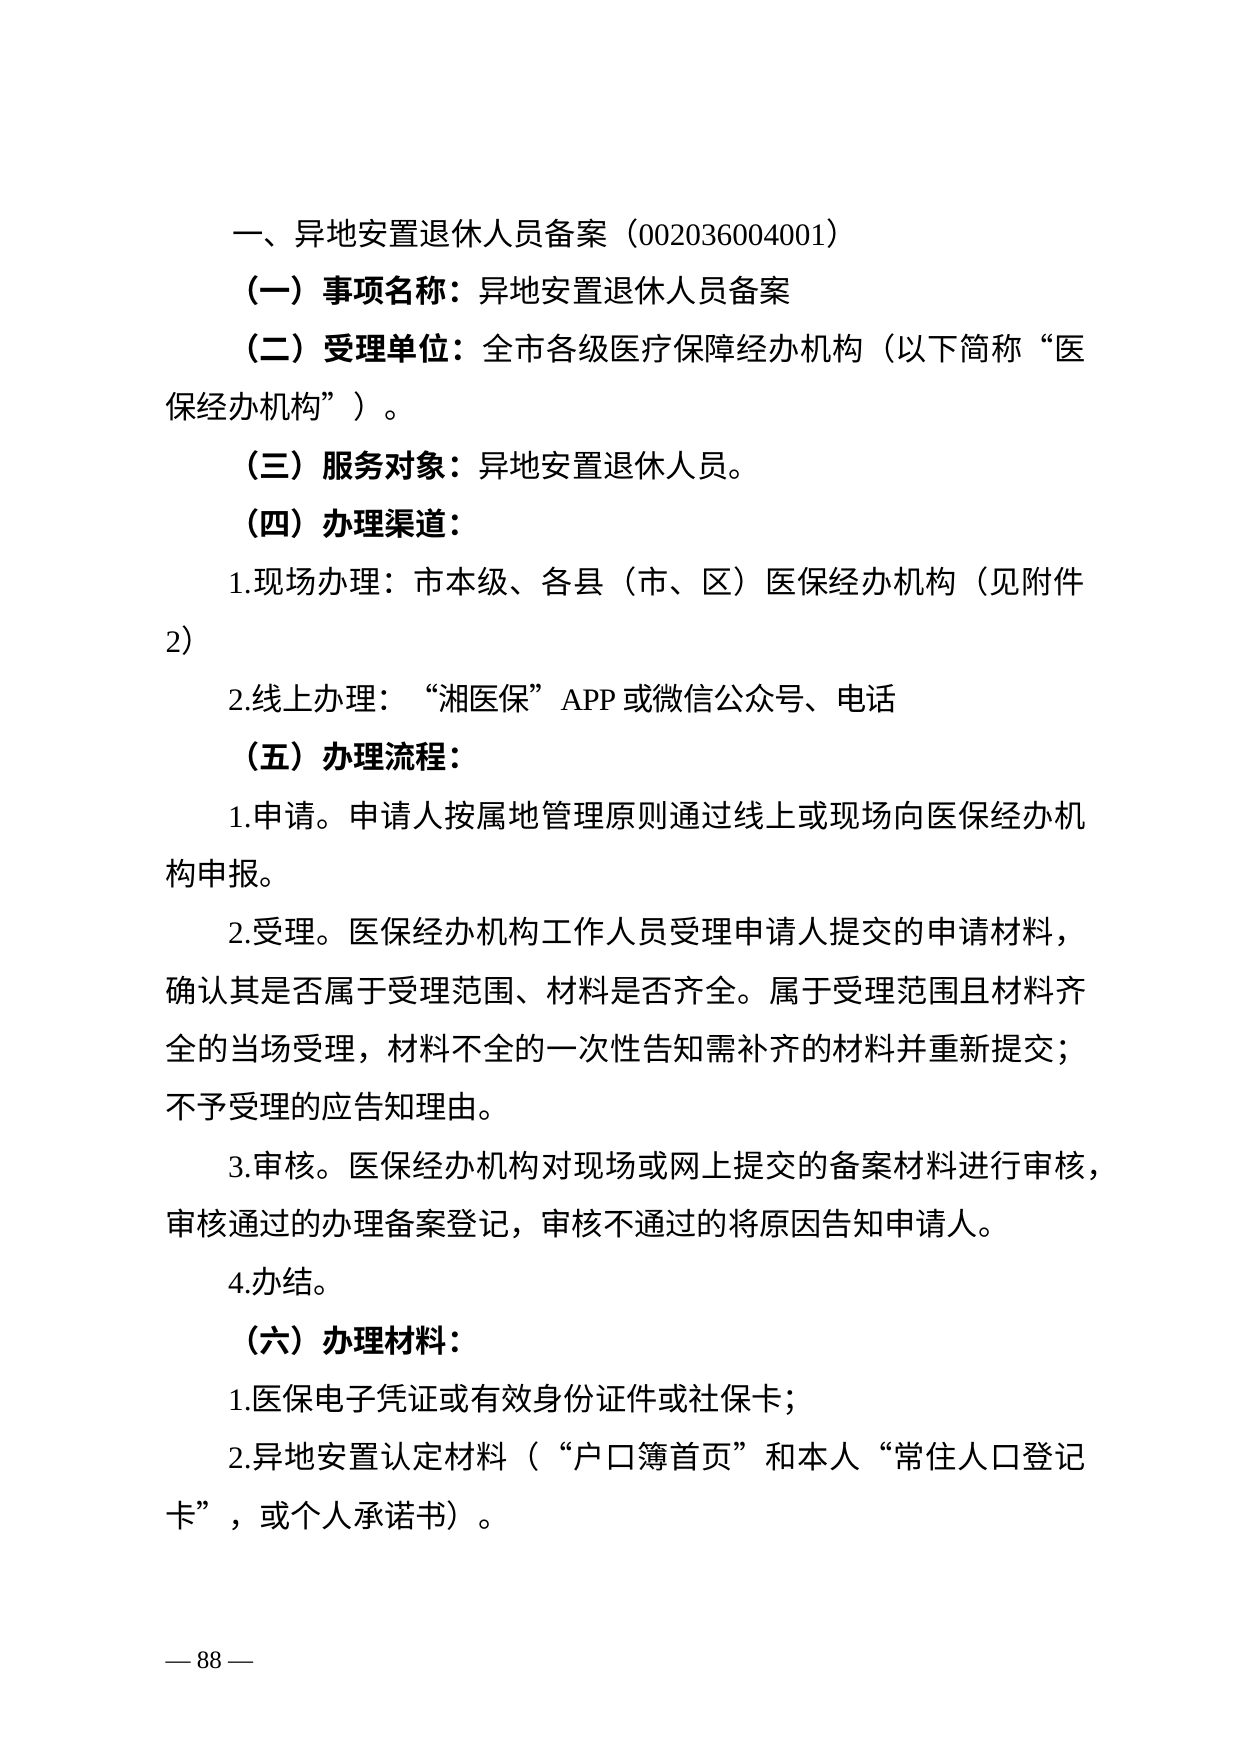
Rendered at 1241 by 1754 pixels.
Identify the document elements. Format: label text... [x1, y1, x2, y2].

text 一、异地安置退休人员备案（002036004001） [165, 207, 1087, 256]
text （五）办理流程： [165, 722, 1087, 781]
text 4.办结。 [165, 1247, 1087, 1306]
text （一）事项名称：异地安置退休人员备案 [165, 256, 1087, 314]
text （二）受理单位：全市各级医疗保障经办机构（以下简称“医保经办机构”）。 [165, 314, 1087, 431]
text 2.受理。医保经办机构工作人员受理申请人提交的申请材料，确认其是否属于受理范围、材料是否齐全。属于受理范围且材料齐全的当场受理，材料不全的一次性告知需补齐的材料并重新提交；不予受理的应告知理由。 [165, 897, 1087, 1131]
text 1.申请。申请人按属地管理原则通过线上或现场向医保经办机构申报。 [165, 781, 1087, 897]
text （四）办理渠道： [165, 489, 1087, 547]
text 1.现场办理：市本级、各县（市、区）医保经办机构（见附件2） [165, 547, 1087, 664]
text （三）服务对象：异地安置退休人员。 [165, 431, 1087, 489]
text 1.医保电子凭证或有效身份证件或社保卡； [165, 1364, 1087, 1422]
text 3.审核。医保经办机构对现场或网上提交的备案材料进行审核，审核通过的办理备案登记，审核不通过的将原因告知申请人。 [165, 1131, 1087, 1247]
text 2.异地安置认定材料（“户口簿首页”和本人“常住人口登记卡”，或个人承诺书）。 [165, 1422, 1087, 1539]
text 2.线上办理：“湘医保”APP或微信公众号、电话 [165, 664, 1087, 722]
text （六）办理材料： [165, 1306, 1087, 1364]
